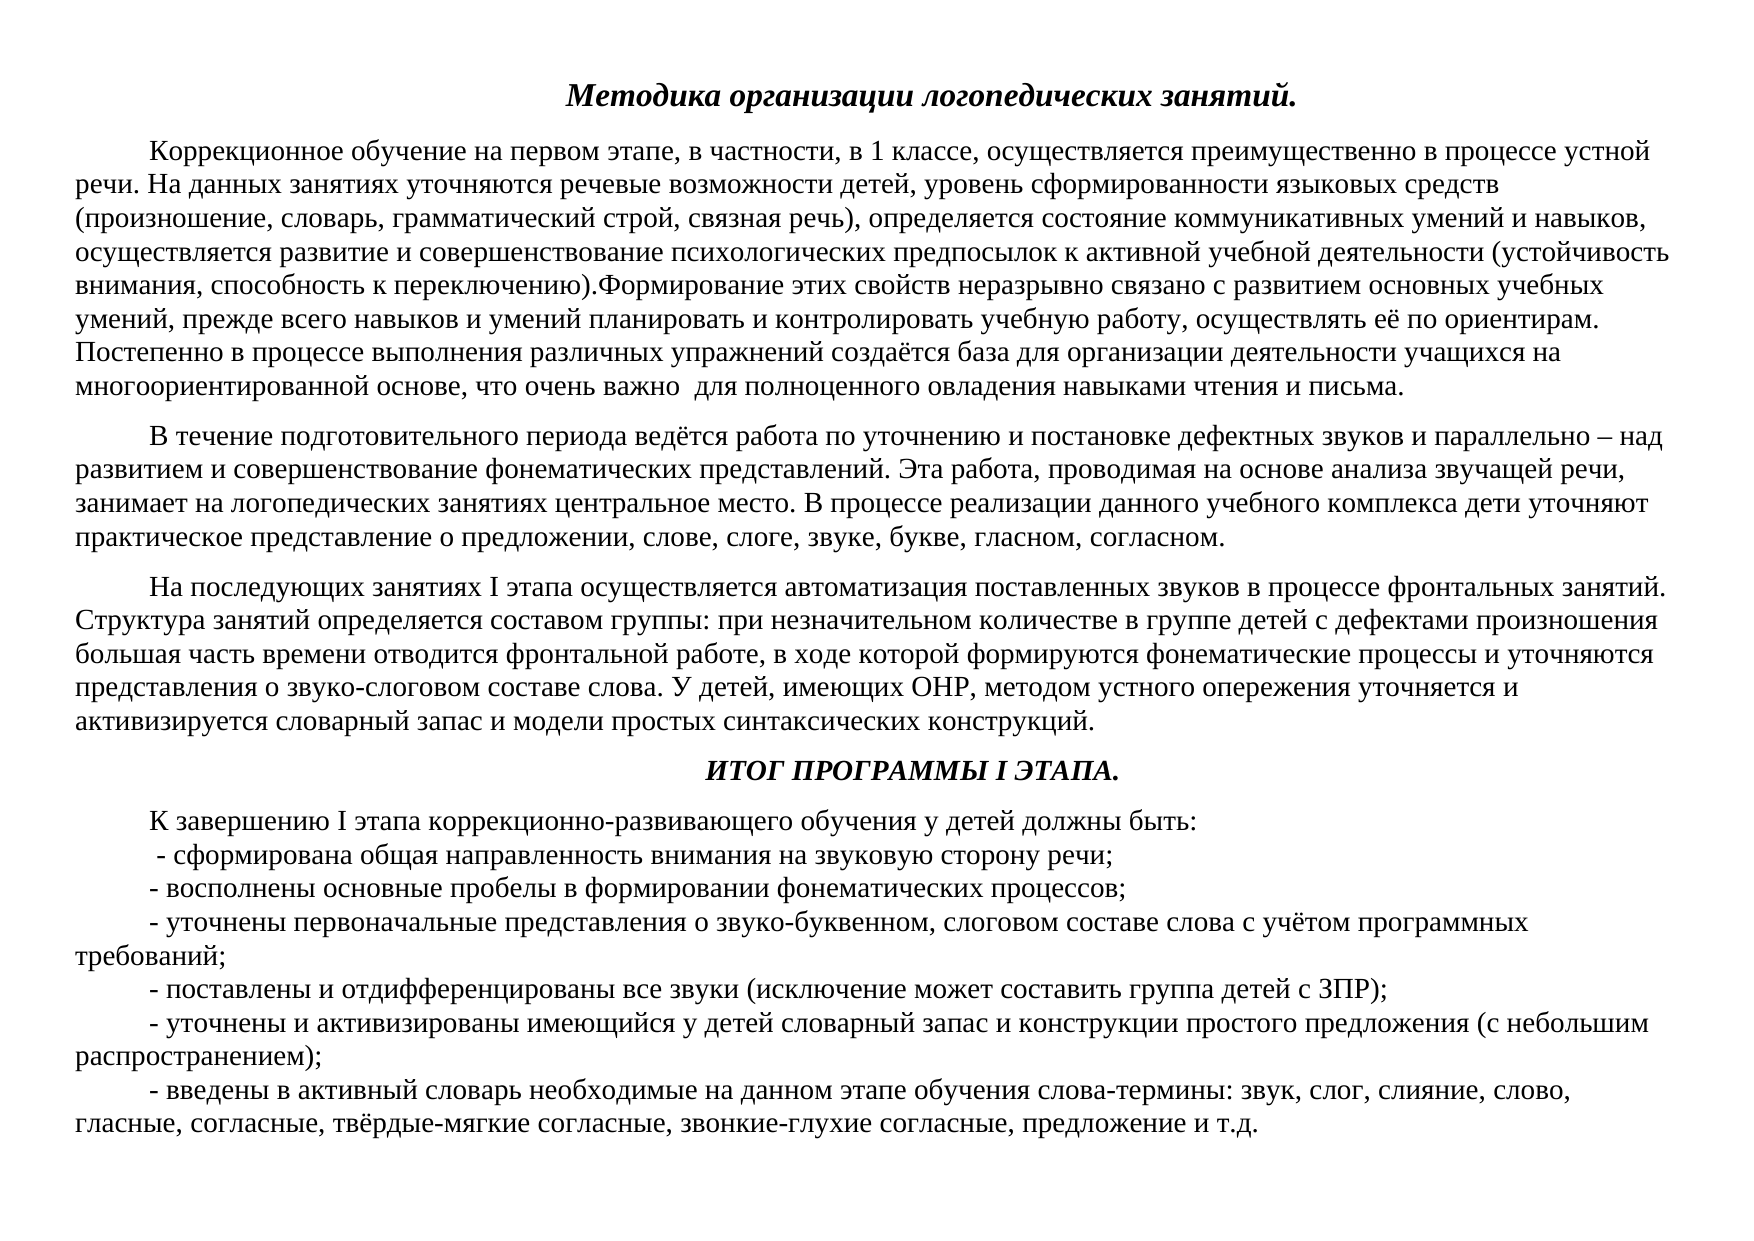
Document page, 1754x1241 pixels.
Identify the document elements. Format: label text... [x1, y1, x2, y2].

text К завершению I этапа коррекционно-развивающего обучения у детей должны быть: [75, 803, 1679, 837]
text - поставлены и отдифференцированы все звуки (исключение может составить группа детей с ЗПР); [75, 971, 1679, 1005]
text - восполнены основные пробелы в формировании фонематических процессов; [75, 871, 1679, 904]
text В течение подготовительного периода ведётся работа по уточнению и постановке дефектных звуков и параллельно – над развитием и совершенствование фонематических представлений. Эта работа, проводимая на основе анализа звучащей речи, занимает на логопедических занятиях центральное место. В процессе реализации данного учебного комплекса дети уточняют практическое представление о предложении, слове, слоге, звуке, букве, гласном, согласном. [75, 418, 1679, 552]
text Коррекционное обучение на первом этапе, в частности, в 1 классе, осуществляется преимущественно в процессе устной речи. На данных занятиях уточняются речевые возможности детей, уровень сформированности языковых средств (произношение, словарь, грамматический строй, связная речь), определяется состояние коммуникативных умений и навыков, осуществляется развитие и совершенствование психологических предпосылок к активной учебной деятельности (устойчивость внимания, способность к переключению).Формирование этих свойств неразрывно связано с развитием основных учебных умений, прежде всего навыков и умений планировать и контролировать учебную работу, осуществлять её по ориентирам. Постепенно в процессе выполнения различных упражнений создаётся база для организации деятельности учащихся на многоориентированной основе, что очень важно для полноценного овладения навыками чтения и письма. [75, 133, 1679, 401]
text Методика организации логопедических занятий. [187, 75, 1679, 113]
text - сформирована общая направленность внимания на звуковую сторону речи; [75, 837, 1679, 871]
text - введены в активный словарь необходимые на данном этапе обучения слова-термины: звук, слог, слияние, слово, гласные, согласные, твёрдые-мягкие согласные, звонкие-глухие согласные, предложение и т.д. [75, 1072, 1679, 1139]
text ИТОГ ПРОГРАММЫ I ЭТАПА. [75, 753, 1679, 787]
text - уточнены и активизированы имеющийся у детей словарный запас и конструкции простого предложения (с небольшим распространением); [75, 1005, 1679, 1072]
text - уточнены первоначальные представления о звуко-буквенном, слоговом составе слова с учётом программных требований; [75, 904, 1679, 971]
text На последующих занятиях I этапа осуществляется автоматизация поставленных звуков в процессе фронтальных занятий. Структура занятий определяется составом группы: при незначительном количестве в группе детей с дефектами произношения большая часть времени отводится фронтальной работе, в ходе которой формируются фонематические процессы и уточняются представления о звуко-слоговом составе слова. У детей, имеющих ОНР, методом устного опережения уточняется и активизируется словарный запас и модели простых синтаксических конструкций. [75, 569, 1679, 737]
